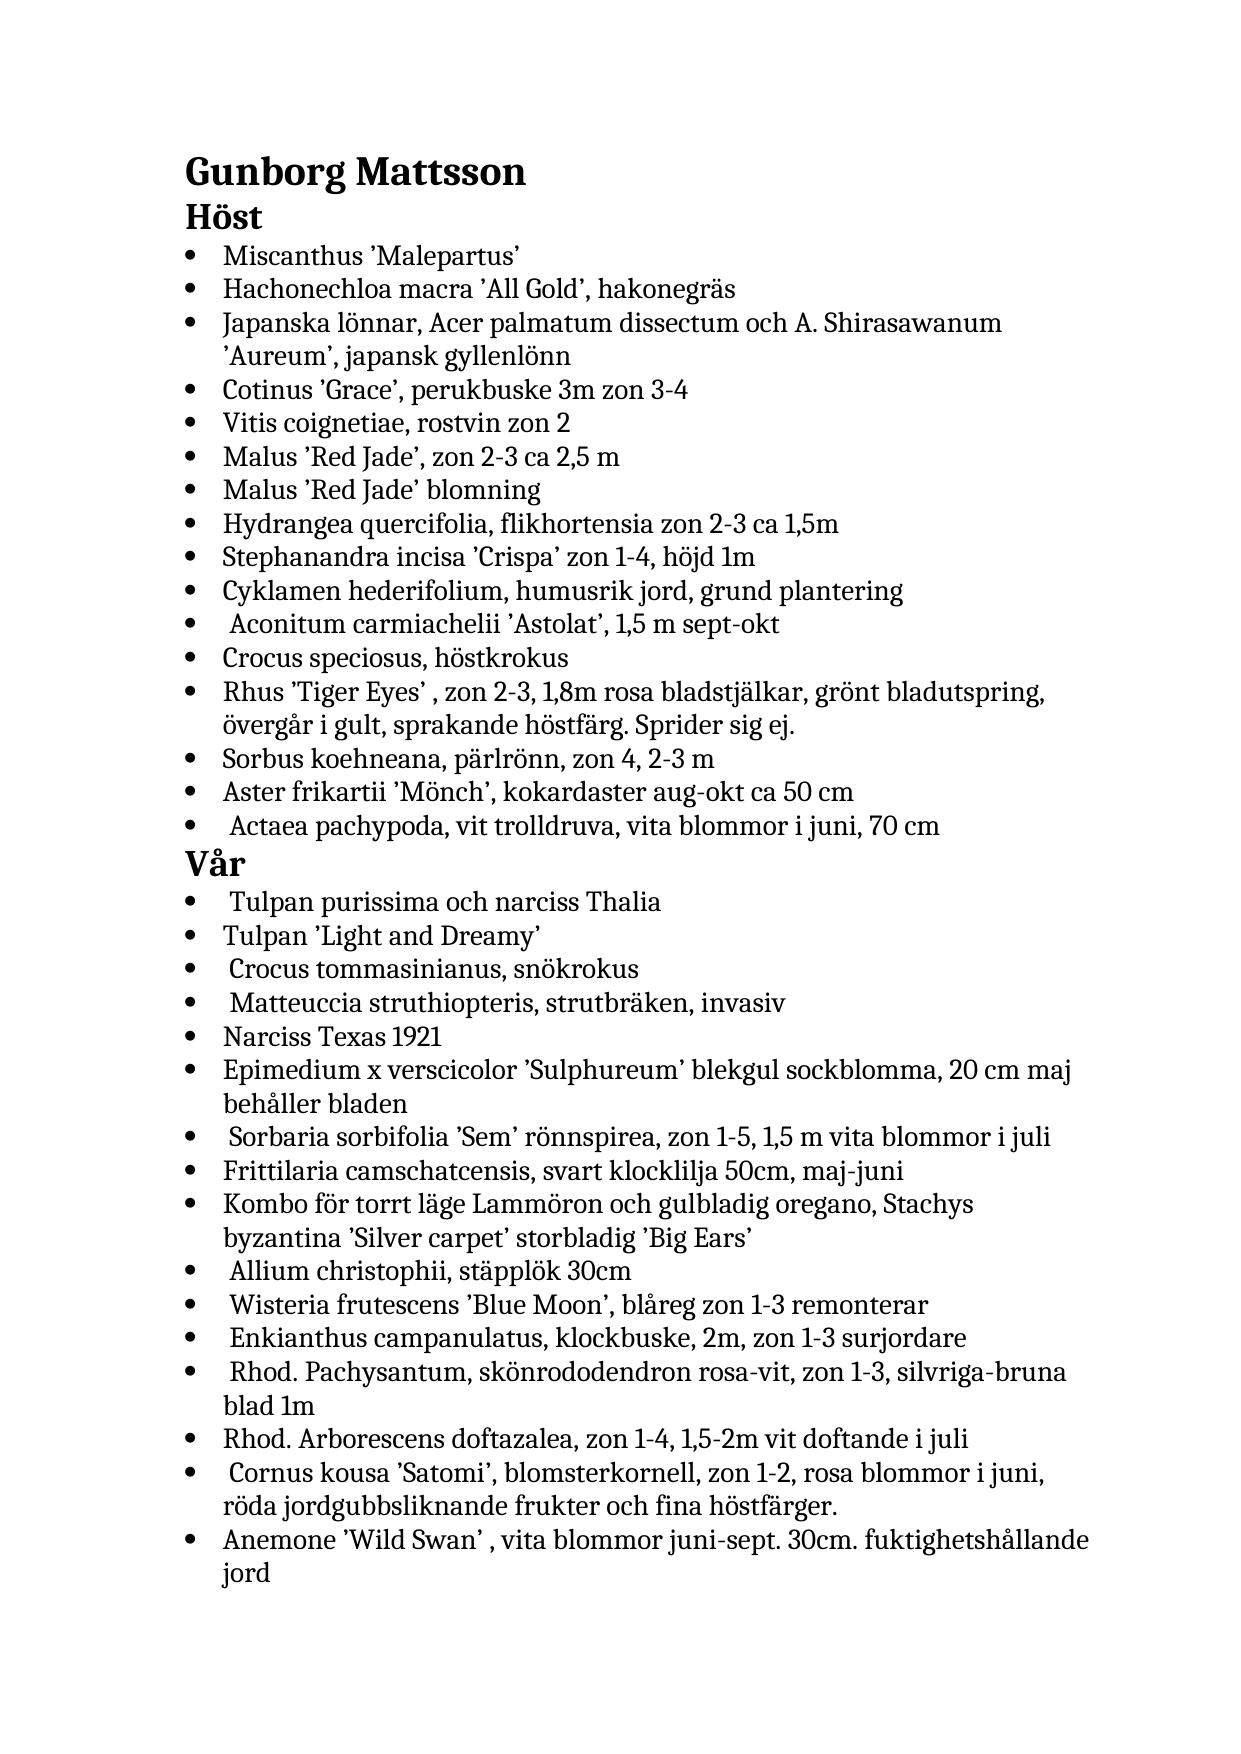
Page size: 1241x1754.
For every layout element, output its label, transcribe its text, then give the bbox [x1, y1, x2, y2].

list Aconitum carmiachelii ’Astolat’, 1,5 m sept-okt [185, 608, 1093, 641]
list Malus ’Red Jade’, zon 2-3 ca 2,5 m [185, 440, 1093, 473]
list Sorbus koehneana, pärlrönn, zon 4, 2-3 m [185, 742, 1093, 775]
text Höst [185, 196, 1093, 239]
list Cyklamen hederifolium, humusrik jord, grund plantering [185, 574, 1093, 608]
list Tulpan ’Light and Dreamy’ [185, 919, 1093, 953]
list Rhus ’Tiger Eyes’ , zon 2-3, 1,8m rosa bladstjälkar, grönt bladutspring, övergår i gult, sprakande höstfärg. Sprider sig ej. [185, 675, 1093, 742]
list Anemone ’Wild Swan’ , vita blommor juni-sept. 30cm. fuktighetshållande jord [185, 1523, 1093, 1590]
text Vår [185, 842, 1093, 886]
list Malus ’Red Jade’ blomning [185, 473, 1093, 507]
list Frittilaria camschatcensis, svart klocklilja 50cm, maj-juni [185, 1154, 1093, 1187]
list Crocus tommasinianus, snökrokus [185, 953, 1093, 986]
list Stephanandra incisa ’Crispa’ zon 1-4, höjd 1m [185, 541, 1093, 574]
list Tulpan purissima och narciss Thalia [185, 886, 1093, 919]
list Sorbaria sorbifolia ’Sem’ rönnspirea, zon 1-5, 1,5 m vita blommor i juli [185, 1120, 1093, 1154]
list Epimedium x verscicolor ’Sulphureum’ blekgul sockblomma, 20 cm maj behåller bladen [185, 1053, 1093, 1120]
list Cornus kousa ’Satomi’, blomsterkornell, zon 1-2, rosa blommor i juni, röda jordgubbsliknande frukter och fina höstfärger. [185, 1456, 1093, 1523]
list Kombo för torrt läge Lammöron och gulbladig oregano, Stachys byzantina ’Silver carpet’ storbladig ’Big Ears’ [185, 1187, 1093, 1254]
list Allium christophii, stäpplök 30cm [185, 1254, 1093, 1288]
list Hachonechloa macra ’All Gold’, hakonegräs [185, 272, 1093, 306]
list Wisteria frutescens ’Blue Moon’, blåreg zon 1-3 remonterar [185, 1288, 1093, 1322]
text Gunborg Mattsson [185, 148, 1093, 196]
list Rhod. Arborescens doftazalea, zon 1-4, 1,5-2m vit doftande i juli [185, 1422, 1093, 1456]
list Matteuccia struthiopteris, strutbräken, invasiv [185, 986, 1093, 1020]
list Japanska lönnar, Acer palmatum dissectum och A. Shirasawanum ’Aureum’, japansk gyllenlönn [185, 306, 1093, 373]
list Narciss Texas 1921 [185, 1020, 1093, 1053]
list Miscanthus ’Malepartus’ [185, 239, 1093, 272]
list Aster frikartii ’Mönch’, kokardaster aug-okt ca 50 cm [185, 775, 1093, 809]
list Vitis coignetiae, rostvin zon 2 [185, 406, 1093, 440]
list Hydrangea quercifolia, flikhortensia zon 2-3 ca 1,5m [185, 507, 1093, 541]
list Actaea pachypoda, vit trolldruva, vita blommor i juni, 70 cm [185, 809, 1093, 842]
list Cotinus ’Grace’, perukbuske 3m zon 3-4 [185, 373, 1093, 406]
list Rhod. Pachysantum, skönrododendron rosa-vit, zon 1-3, silvriga-bruna blad 1m [185, 1355, 1093, 1422]
list Enkianthus campanulatus, klockbuske, 2m, zon 1-3 surjordare [185, 1322, 1093, 1355]
list Crocus speciosus, höstkrokus [185, 641, 1093, 675]
